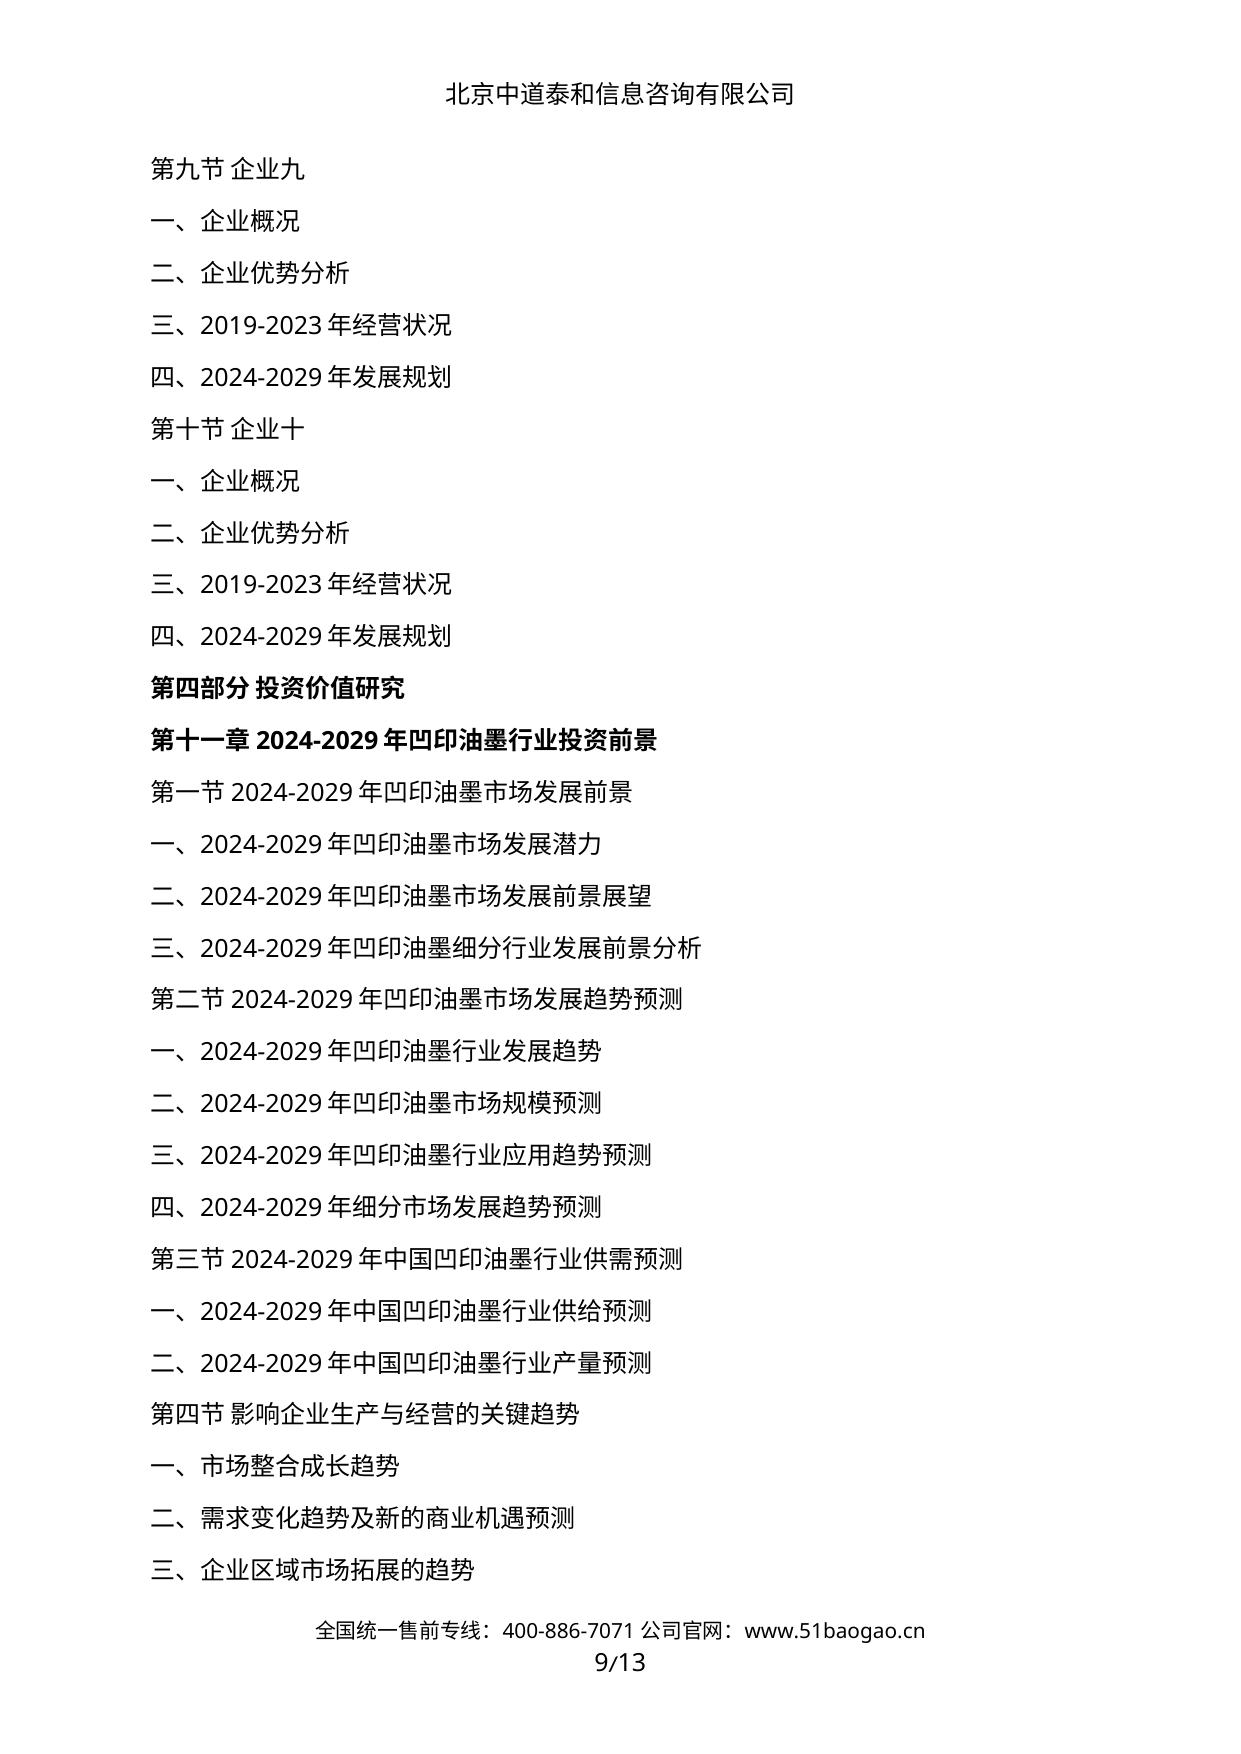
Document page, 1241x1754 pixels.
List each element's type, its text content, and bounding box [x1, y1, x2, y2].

text 一、市场整合成长趋势 [150, 1447, 1090, 1483]
text 第九节 企业九 [150, 150, 1090, 186]
text 三、2019-2023年经营状况 [150, 306, 1090, 342]
text 二、2024-2029年中国凹印油墨行业产量预测 [150, 1343, 1090, 1379]
text 二、需求变化趋势及新的商业机遇预测 [150, 1499, 1090, 1535]
text 第三节 2024-2029年中国凹印油墨行业供需预测 [150, 1239, 1090, 1276]
text 一、企业概况 [150, 202, 1090, 238]
text 第四节 影响企业生产与经营的关键趋势 [150, 1395, 1090, 1431]
text 四、2024-2029年发展规划 [150, 617, 1090, 653]
text 二、企业优势分析 [150, 254, 1090, 290]
text 三、2024-2029年凹印油墨行业应用趋势预测 [150, 1136, 1090, 1172]
text 第一节 2024-2029年凹印油墨市场发展前景 [150, 772, 1090, 809]
text 一、2024-2029年中国凹印油墨行业供给预测 [150, 1291, 1090, 1327]
text 四、2024-2029年细分市场发展趋势预测 [150, 1187, 1090, 1224]
text 二、企业优势分析 [150, 513, 1090, 549]
text 一、企业概况 [150, 461, 1090, 497]
text 二、2024-2029年凹印油墨市场规模预测 [150, 1084, 1090, 1120]
text 第四部分 投资价值研究 [150, 669, 1090, 705]
text 一、2024-2029年凹印油墨市场发展潜力 [150, 824, 1090, 861]
text 四、2024-2029年发展规划 [150, 357, 1090, 394]
text 三、2019-2023年经营状况 [150, 565, 1090, 601]
text 二、2024-2029年凹印油墨市场发展前景展望 [150, 876, 1090, 912]
text 第十一章 2024-2029年凹印油墨行业投资前景 [150, 721, 1090, 757]
text 三、企业区域市场拓展的趋势 [150, 1551, 1090, 1587]
text 三、2024-2029年凹印油墨细分行业发展前景分析 [150, 928, 1090, 964]
text 第二节 2024-2029年凹印油墨市场发展趋势预测 [150, 980, 1090, 1016]
text 一、2024-2029年凹印油墨行业发展趋势 [150, 1032, 1090, 1068]
text 第十节 企业十 [150, 409, 1090, 446]
